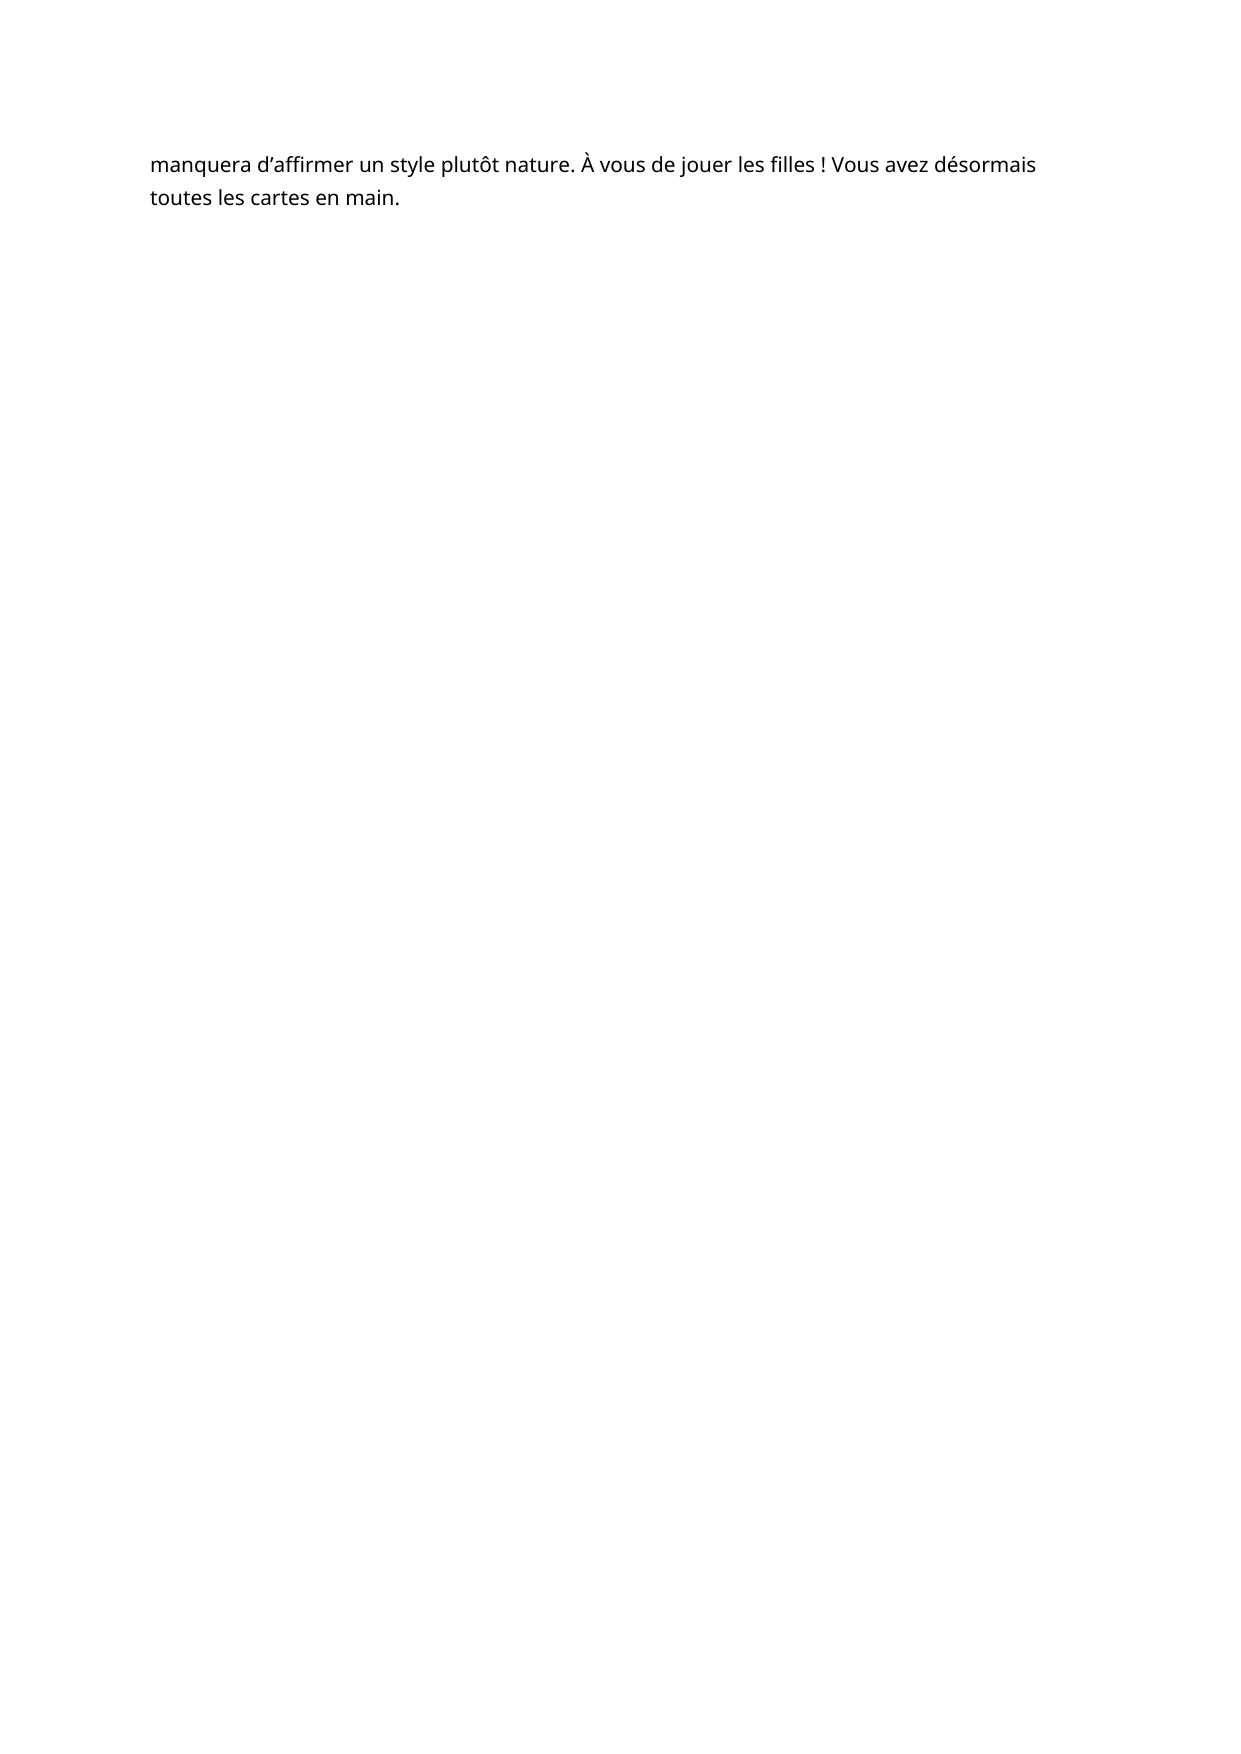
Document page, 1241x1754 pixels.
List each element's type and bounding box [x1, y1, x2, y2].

text [150, 150, 1090, 211]
